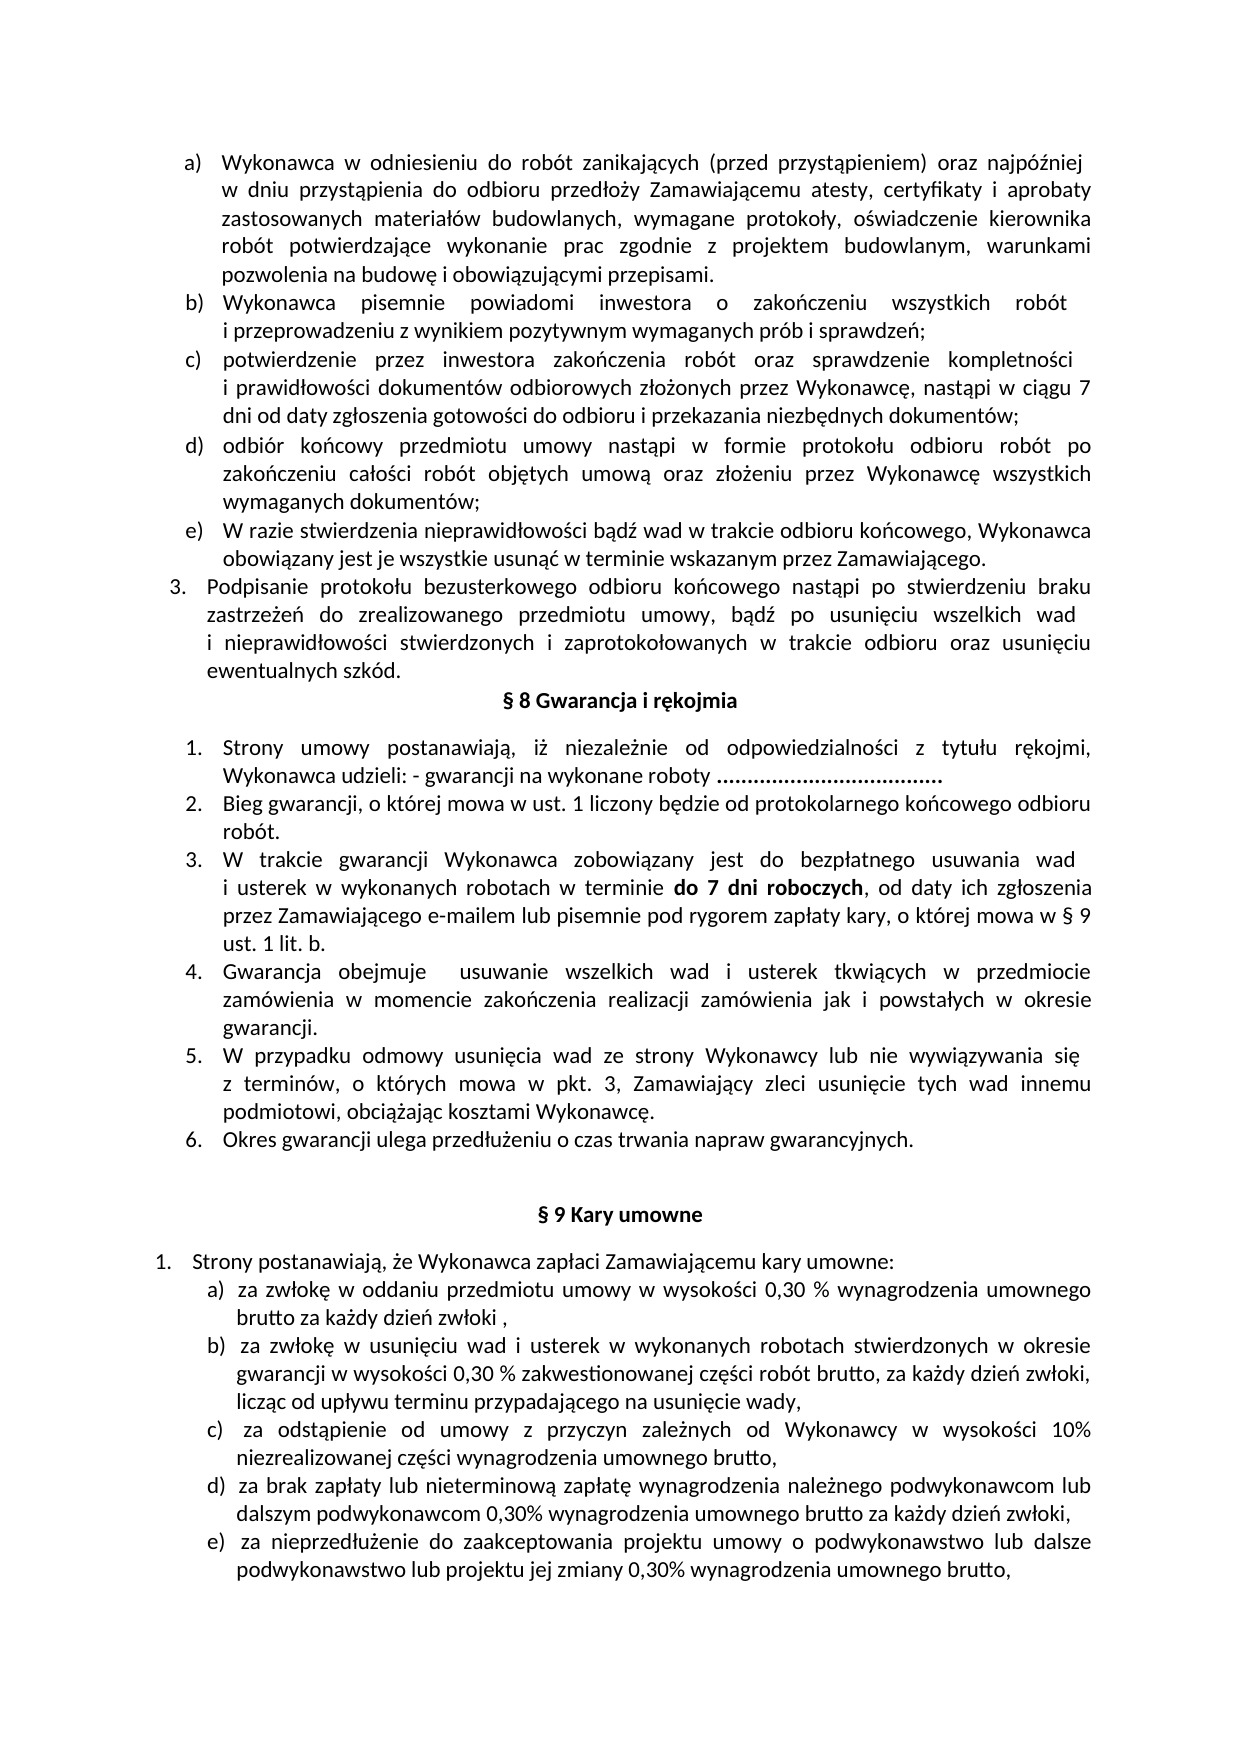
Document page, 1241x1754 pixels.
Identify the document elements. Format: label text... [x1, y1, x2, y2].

list za odstąpienie od umowy z przyczyn zależnych od Wykonawcy w wysokości 10% niezrealizowanej części wynagrodzenia umownego brutto, [207, 1415, 1093, 1471]
list za nieprzedłużenie do zaakceptowania projektu umowy o podwykonawstwo lub dalsze podwykonawstwo lub projektu jej zmiany 0,30% wynagrodzenia umownego brutto, [207, 1527, 1093, 1583]
list W trakcie gwarancji Wykonawca zobowiązany jest do bezpłatnego usuwania wad i usterek w wykonanych robotach w terminie do 7 dni roboczych, od daty ich zgłoszenia przez Zamawiającego e-mailem lub pisemnie pod rygorem zapłaty kary, o której mowa w § 9 ust. 1 lit. b. [185, 845, 1093, 957]
list Strony postanawiają, że Wykonawca zapłaci Zamawiającemu kary umowne: [154, 1247, 1093, 1275]
list odbiór końcowy przedmiotu umowy nastąpi w formie protokołu odbioru robót po zakończeniu całości robót objętych umową oraz złożeniu przez Wykonawcę wszystkich wymaganych dokumentów; [185, 431, 1093, 515]
list potwierdzenie przez inwestora zakończenia robót oraz sprawdzenie kompletności i prawidłowości dokumentów odbiorowych złożonych przez Wykonawcę, nastąpi w ciągu 7 dni od daty zgłoszenia gotowości do odbioru i przekazania niezbędnych dokumentów; [185, 345, 1093, 429]
list Podpisanie protokołu bezusterkowego odbioru końcowego nastąpi po stwierdzeniu braku zastrzeżeń do zrealizowanego przedmiotu umowy, bądź po usunięciu wszelkich wad i nieprawidłowości stwierdzonych i zaprotokołowanych w trakcie odbioru oraz usunięciu ewentualnych szkód. [169, 572, 1093, 684]
list Okres gwarancji ulega przedłużeniu o czas trwania napraw gwarancyjnych. [185, 1125, 1093, 1153]
list W przypadku odmowy usunięcia wad ze strony Wykonawcy lub nie wywiązywania się z terminów, o których mowa w pkt. 3, Zamawiający zleci usunięcie tych wad innemu podmiotowi, obciążając kosztami Wykonawcę. [185, 1041, 1093, 1125]
list za brak zapłaty lub nieterminową zapłatę wynagrodzenia należnego podwykonawcom lub dalszym podwykonawcom 0,30% wynagrodzenia umownego brutto za każdy dzień zwłoki, [207, 1471, 1093, 1527]
list W razie stwierdzenia nieprawidłowości bądź wad w trakcie odbioru końcowego, Wykonawca obowiązany jest je wszystkie usunąć w terminie wskazanym przez Zamawiającego. [185, 516, 1093, 572]
text § 8 Gwarancja i rękojmia [148, 686, 1093, 714]
list za zwłokę w oddaniu przedmiotu umowy w wysokości 0,30 % wynagrodzenia umownego brutto za każdy dzień zwłoki , [207, 1275, 1093, 1331]
list Gwarancja obejmuje usuwanie wszelkich wad i usterek tkwiących w przedmiocie zamówienia w momencie zakończenia realizacji zamówienia jak i powstałych w okresie gwarancji. [185, 957, 1093, 1041]
list Wykonawca w odniesieniu do robót zanikających (przed przystąpieniem) oraz najpóźniej w dniu przystąpienia do odbioru przedłoży Zamawiającemu atesty, certyfikaty i aprobaty zastosowanych materiałów budowlanych, wymagane protokoły, oświadczenie kierownika robót potwierdzające wykonanie prac zgodnie z projektem budowlanym, warunkami pozwolenia na budowę i obowiązującymi przepisami. [184, 148, 1093, 288]
list Wykonawca pisemnie powiadomi inwestora o zakończeniu wszystkich robót i przeprowadzeniu z wynikiem pozytywnym wymaganych prób i sprawdzeń; [185, 288, 1093, 344]
list Strony umowy postanawiają, iż niezależnie od odpowiedzialności z tytułu rękojmi, Wykonawca udzieli: - gwarancji na wykonane roboty ..................................... [185, 733, 1093, 789]
text § 9 Kary umowne [148, 1200, 1093, 1228]
list Bieg gwarancji, o której mowa w ust. 1 liczony będzie od protokolarnego końcowego odbioru robót. [185, 789, 1093, 845]
list za zwłokę w usunięciu wad i usterek w wykonanych robotach stwierdzonych w okresie gwarancji w wysokości 0,30 % zakwestionowanej części robót brutto, za każdy dzień zwłoki, licząc od upływu terminu przypadającego na usunięcie wady, [207, 1331, 1093, 1415]
